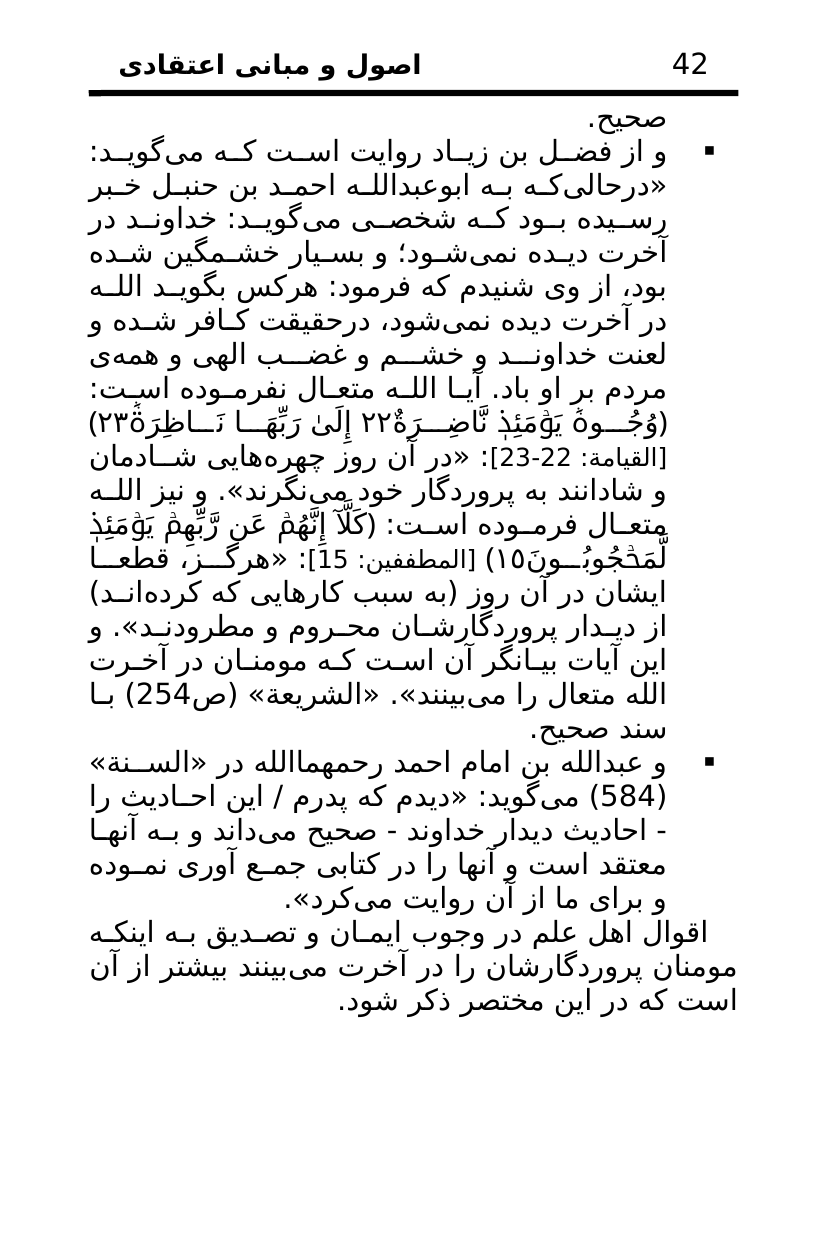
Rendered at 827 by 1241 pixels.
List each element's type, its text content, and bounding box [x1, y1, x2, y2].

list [89, 100, 703, 134]
list و از فضل بن زیاد روایت است که می‌گوید: «درحالی‌که به ابوعبدالله احمد بن حنبل خبر رسیده بود که شخصی می‌گوید: خداوند در آخرت دیده نمی‌شود؛ و بسیار خشمگین شده بود، از وی شنیدم که فرمود: هرکس بگوید الله در آخرت دیده نمی‌شود، درحقیقت کافر شده و لعنت خداوند و خشم و غضب الهی و همه‌ی مردم بر او باد. آیا الله متعال نفرموده است: ﴿وُجُوهٞ يَوۡمَئِذٖ نَّاضِرَةٌ٢٢ إِلَىٰ رَبِّهَا نَاظِرَةٞ٢٣﴾ [القیامة: 22-23]: «در آن روز چهره‌هایی شادمان و شادانند به پروردگار خود می‌نگرند». و نیز الله متعال فرموده است: ﴿كَلَّآ إِنَّهُمۡ عَن رَّبِّهِمۡ يَوۡمَئِذٖ لَّمَحۡجُوبُونَ١٥﴾ [المطففین: 15]: «هرگز، قطعا ایشان در آن روز (به سبب کارهایی که کرده‌اند) از دیدار پروردگارشان محروم و مطرودند». و این آیات بیانگر آن است که مومنان در آخرت الله متعال را می‌بینند». «الشریعة» (ص254) با سند صحیح. [89, 134, 703, 745]
list و عبدالله بن امام احمد رحمهماالله در «السنة» (584) می‌گوید: «دیدم که پدرم / این احادیث را - احادیث دیدار خداوند - صحیح می‌داند و به آنها معتقد است و آنها را در کتابی جمع آوری نموده و برای ما از آن روایت می‌کرد». [89, 745, 703, 915]
text اقوال اهل علم در وجوب ایمان و تصدیق به اینکه مومنان پروردگارشان را در آخرت می‌بینند بیشتر از آن است که در این مختصر ذکر شود. [89, 915, 738, 1017]
